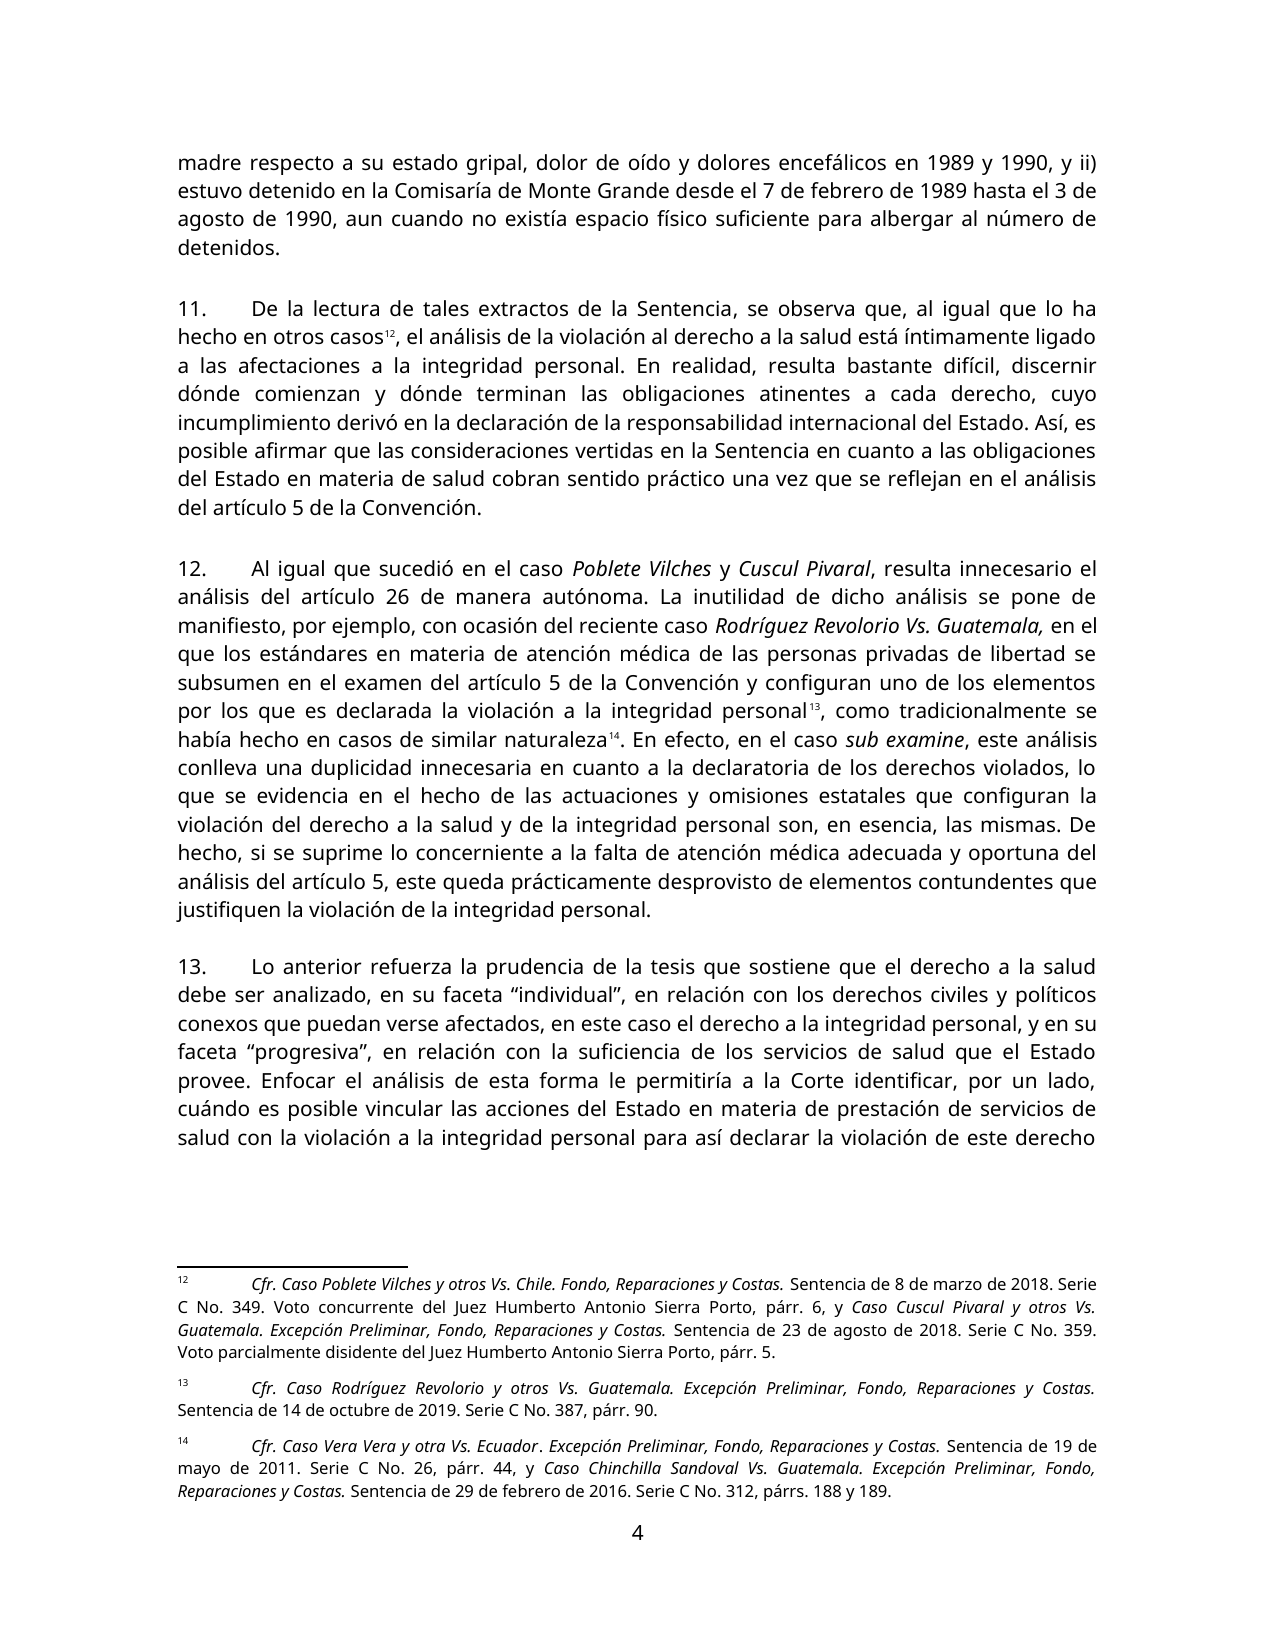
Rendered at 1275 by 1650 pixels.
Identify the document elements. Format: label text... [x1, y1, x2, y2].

list De la lectura de tales extractos de la Sentencia, se observa que, al igual que lo ha hecho en otros casos, el análisis de la violación al derecho a la salud está íntimamente ligado a las afectaciones a la integridad personal. En realidad, resulta bastante difícil, discernir dónde comienzan y dónde terminan las obligaciones atinentes a cada derecho, cuyo incumplimiento derivó en la declaración de la responsabilidad internacional del Estado. Así, es posible afirmar que las consideraciones vertidas en la Sentencia en cuanto a las obligaciones del Estado en materia de salud cobran sentido práctico una vez que se reflejan en el análisis del artículo 5 de la Convención. [177, 294, 1098, 521]
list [177, 952, 1098, 1180]
list Al igual que sucedió en el caso Poblete Vilches y Cuscul Pivaral, resulta innecesario el análisis del artículo 26 de manera autónoma. La inutilidad de dicho análisis se pone de manifiesto, por ejemplo, con ocasión del reciente caso Rodríguez Revolorio Vs. Guatemala, en el que los estándares en materia de atención médica de las personas privadas de libertad se subsumen en el examen del artículo 5 de la Convención y configuran uno de los elementos por los que es declarada la violación a la integridad personal, como tradicionalmente se había hecho en casos de similar naturaleza. En efecto, en el caso sub examine, este análisis conlleva una duplicidad innecesaria en cuanto a la declaratoria de los derechos violados, lo que se evidencia en el hecho de las actuaciones y omisiones estatales que configuran la violación del derecho a la salud y de la integridad personal son, en esencia, las mismas. De hecho, si se suprime lo concerniente a la falta de atención médica adecuada y oportuna del análisis del artículo 5, este queda prácticamente desprovisto de elementos contundentes que justifiquen la violación de la integridad personal. [177, 554, 1098, 924]
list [177, 148, 1098, 261]
